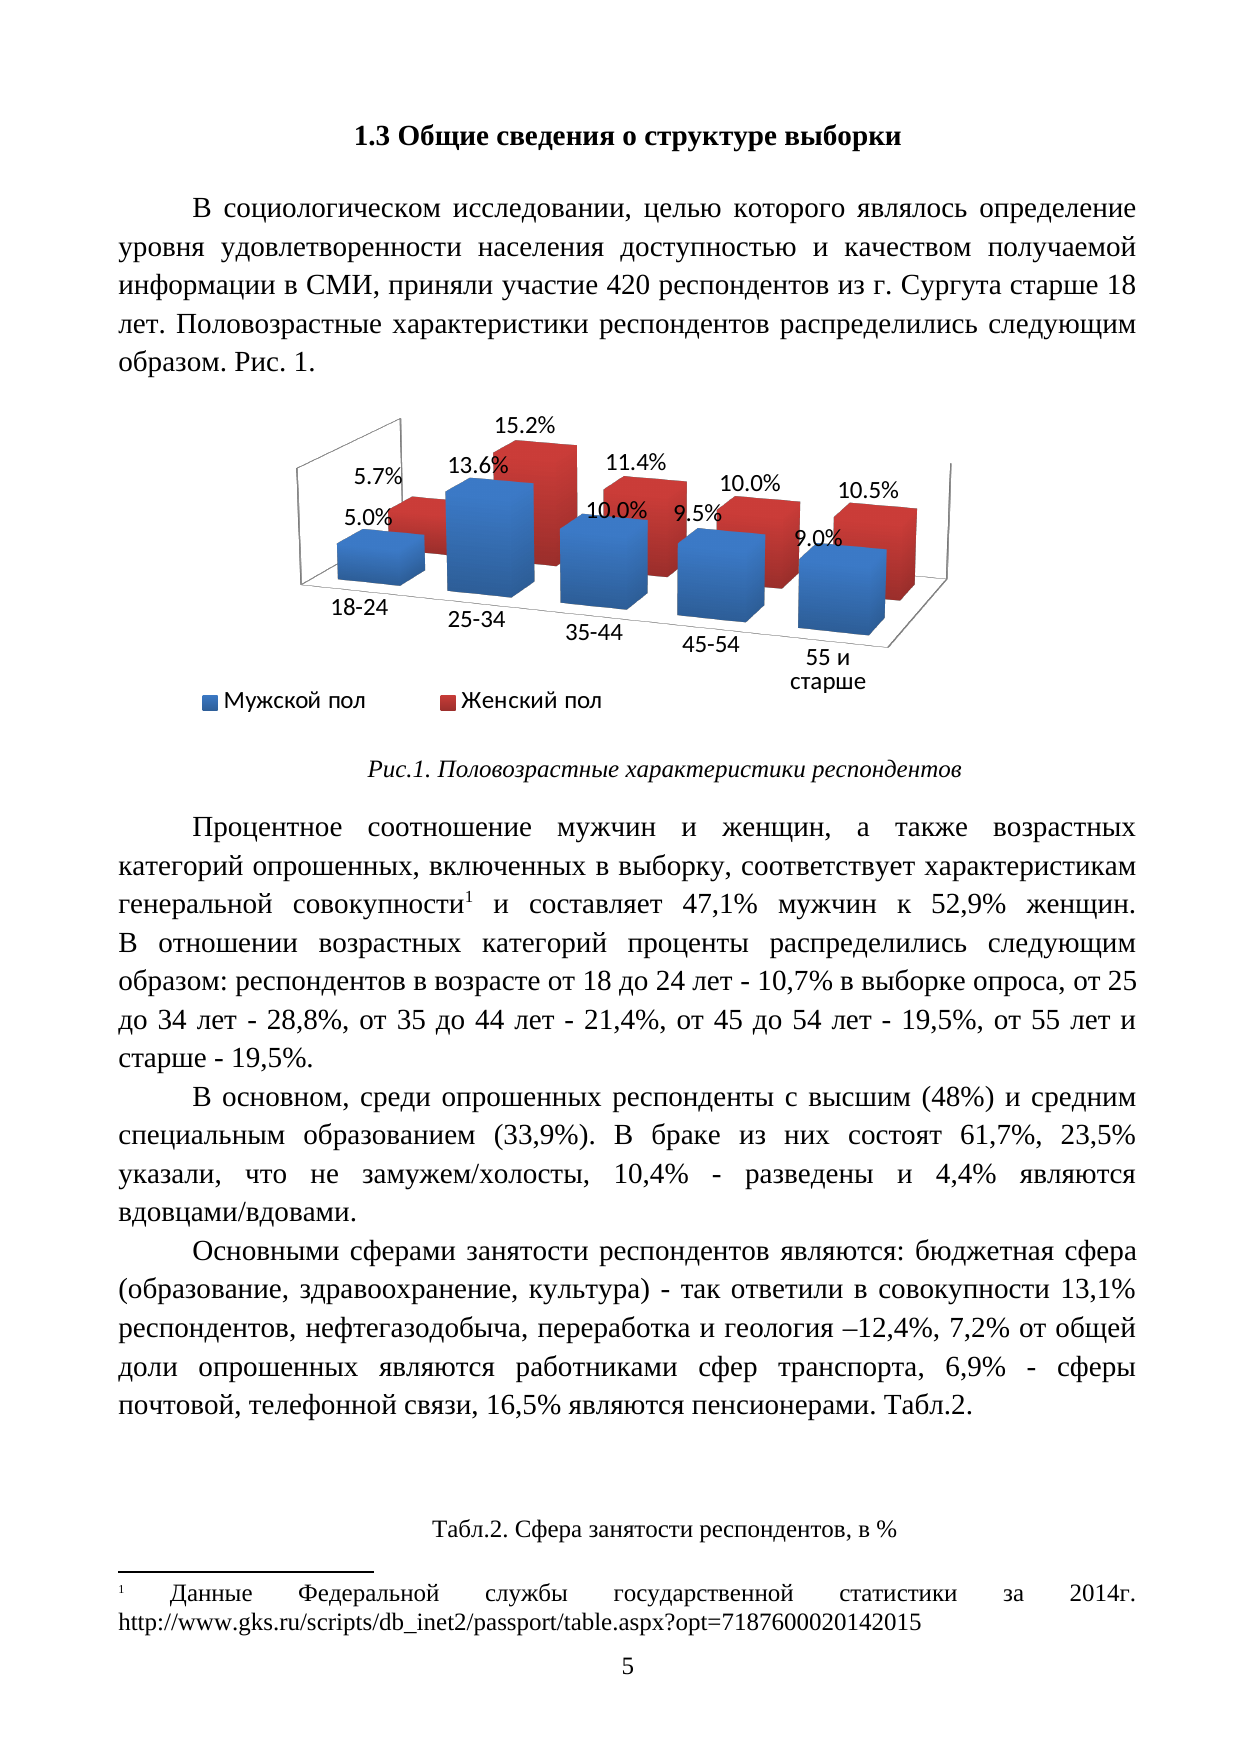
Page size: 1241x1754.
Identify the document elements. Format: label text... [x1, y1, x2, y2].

text Табл.2. Сфера занятости респондентов, в % [118, 1514, 1137, 1542]
text В социологическом исследовании, целью которого являлось определение уровня удовлетворенности населения доступностью и качеством получаемой информации в СМИ, приняли участие 420 респондентов из г. Сургута старше 18 лет. Половозрастные характеристики респондентов распределились следующим образом. Рис. 1. [118, 190, 1137, 378]
text Рис.1. Половозрастные характеристики респондентов [118, 754, 1137, 783]
text 1.3 Общие сведения о структуре выборки [118, 118, 1137, 152]
text Процентное соотношение мужчин и женщин, а также возрастных категорий опрошенных, включенных в выборку, соответствует характеристикам генеральной совокупности и составляет 47,1% мужчин к 52,9% женщин. В отношении возрастных категорий проценты распределились следующим образом: респондентов в возрасте от 18 до 24 лет - 10,7% в выборке опроса, от 25 до 34 лет - 28,8%, от 35 до 44 лет - 21,4%, от 45 до 54 лет - 19,5%, от 55 лет и старше - 19,5%. [118, 809, 1137, 1074]
text В основном, среди опрошенных респонденты с высшим (48%) и средним специальным образованием (33,9%). В браке из них состоят 61,7%, 23,5% указали, что не замужем/холосты, 10,4% - разведены и 4,4% являются вдовцами/вдовами. [118, 1079, 1137, 1228]
text Основными сферами занятости респондентов являются: бюджетная сфера (образование, здравоохранение, культура) - так ответили в совокупности 13,1% респондентов, нефтегазодобыча, переработка и геология –12,4%, 7,2% от общей доли опрошенных являются работниками сфер транспорта, 6,9% - сферы почтовой, телефонной связи, 16,5% являются пенсионерами. Табл.2. [118, 1233, 1137, 1421]
